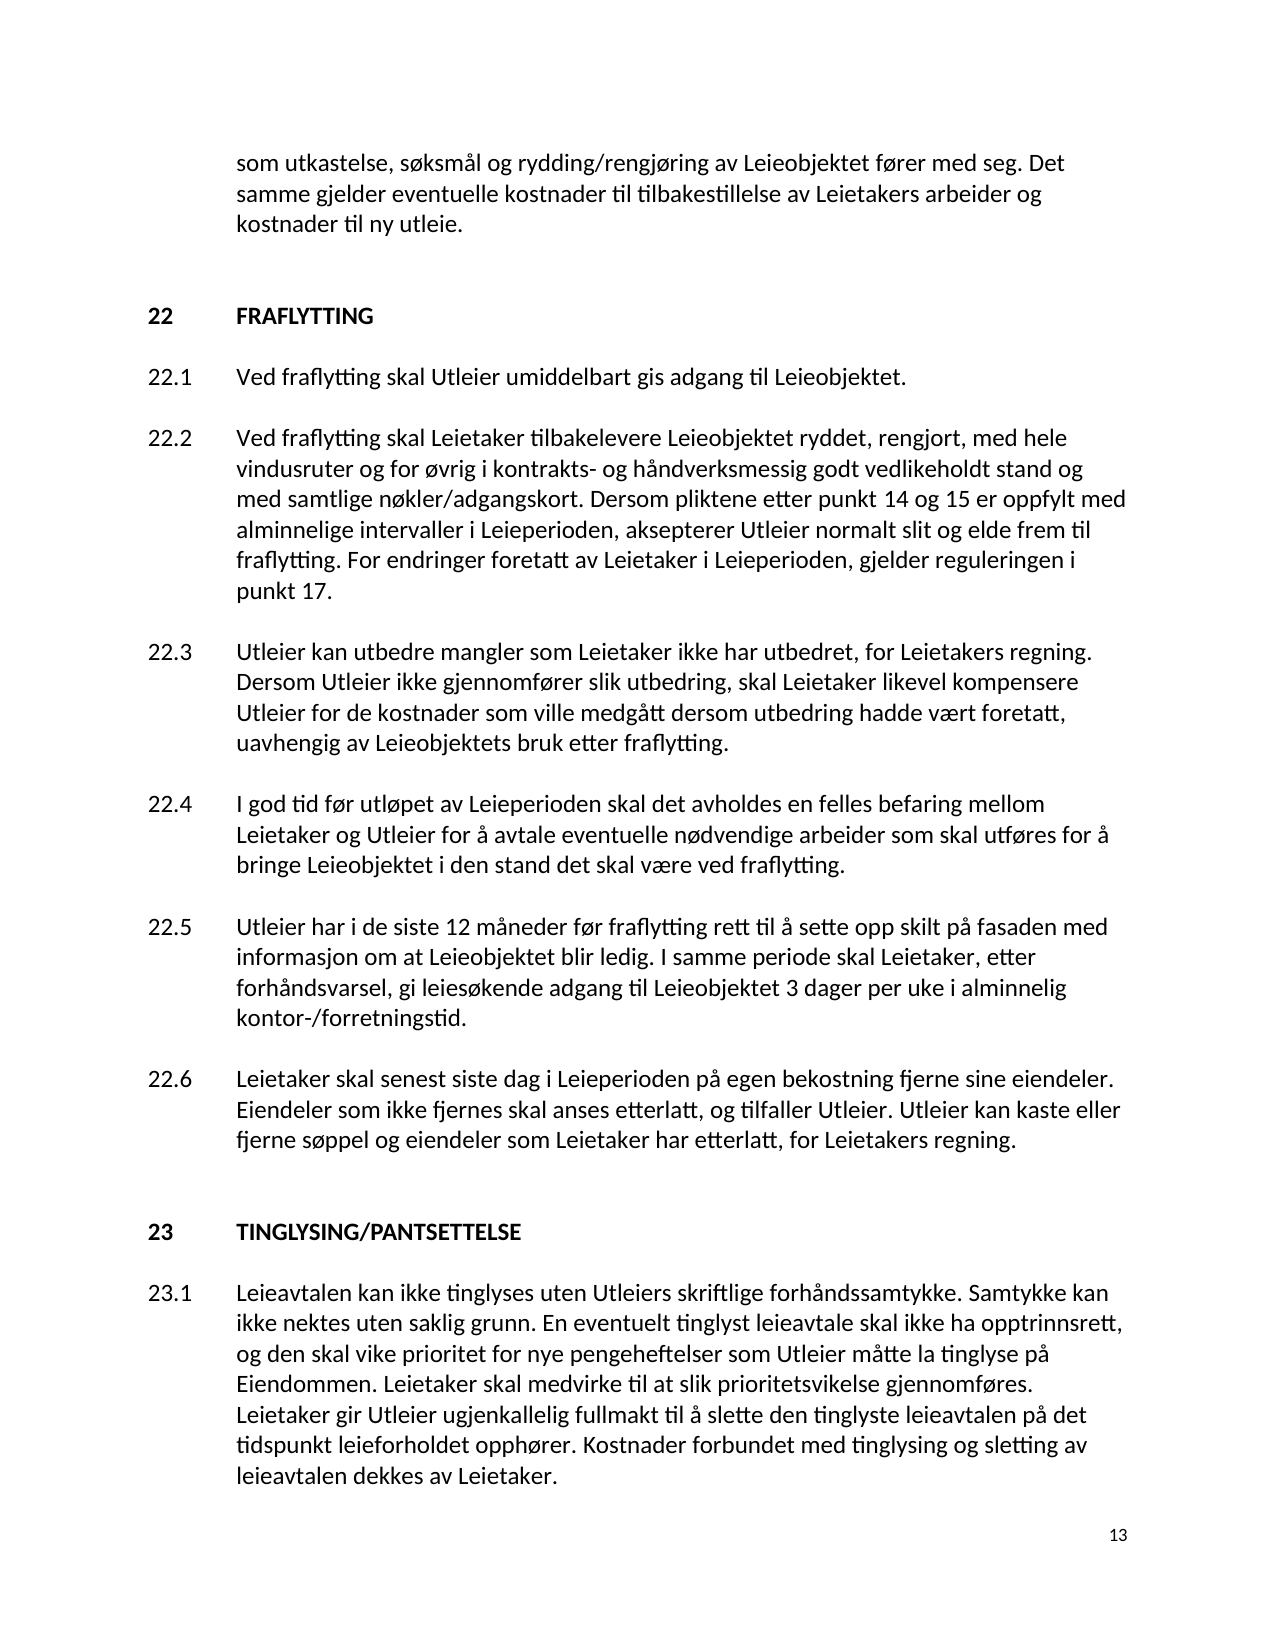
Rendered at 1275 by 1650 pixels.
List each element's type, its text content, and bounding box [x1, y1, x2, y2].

subtitle I god tid før utløpet av Leieperioden skal det avholdes en felles befaring mellom Leietaker og Utleier for å avtale eventuelle nødvendige arbeider som skal utføres for å bringe Leieobjektet i den stand det skal være ved fraflytting. [148, 788, 1127, 880]
subtitle Leieavtalen kan ikke tinglyses uten Utleiers skriftlige forhåndssamtykke. Samtykke kan ikke nektes uten saklig grunn. En eventuelt tinglyst leieavtale skal ikke ha opptrinnsrett, og den skal vike prioritet for nye pengeheftelser som Utleier måtte la tinglyse på Eiendommen. Leietaker skal medvirke til at slik prioritetsvikelse gjennomføres. Leietaker gir Utleier ugjenkallelig fullmakt til å slette den tinglyste leieavtalen på det tidspunkt leieforholdet opphører. Kostnader forbundet med tinglysing og sletting av leieavtalen dekkes av Leietaker. [148, 1277, 1127, 1491]
subtitle Ved fraflytting skal Leietaker tilbakelevere Leieobjektet ryddet, rengjort, med hele vindusruter og for øvrig i kontrakts- og håndverksmessig godt vedlikeholdt stand og med samtlige nøkler/adgangskort. Dersom pliktene etter punkt 14 og 15 er oppfylt med alminnelige intervaller i Leieperioden, aksepterer Utleier normalt slit og elde frem til fraflytting. For endringer foretatt av Leietaker i Leieperioden, gjelder reguleringen i punkt 17. [148, 422, 1127, 605]
subtitle FRAFLYTTING [148, 300, 1127, 331]
subtitle Ved fraflytting skal Utleier umiddelbart gis adgang til Leieobjektet. [148, 361, 1127, 392]
subtitle Utleier kan utbedre mangler som Leietaker ikke har utbedret, for Leietakers regning. Dersom Utleier ikke gjennomfører slik utbedring, skal Leietaker likevel kompensere Utleier for de kostnader som ville medgått dersom utbedring hadde vært foretatt, uavhengig av Leieobjektets bruk etter fraflytting. [148, 636, 1127, 758]
subtitle Leietaker skal senest siste dag i Leieperioden på egen bekostning fjerne sine eiendeler. Eiendeler som ikke fjernes skal anses etterlatt, og tilfaller Utleier. Utleier kan kaste eller fjerne søppel og eiendeler som Leietaker har etterlatt, for Leietakers regning. [148, 1063, 1127, 1155]
subtitle Utleier har i de siste 12 måneder før fraflytting rett til å sette opp skilt på fasaden med informasjon om at Leieobjektet blir ledig. I samme periode skal Leietaker, etter forhåndsvarsel, gi leiesøkende adgang til Leieobjektet 3 dager per uke i alminnelig kontor-/forretningstid. [148, 911, 1127, 1033]
subtitle TINGLYSING/PANTSETTELSE [148, 1216, 1127, 1246]
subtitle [148, 148, 1127, 239]
